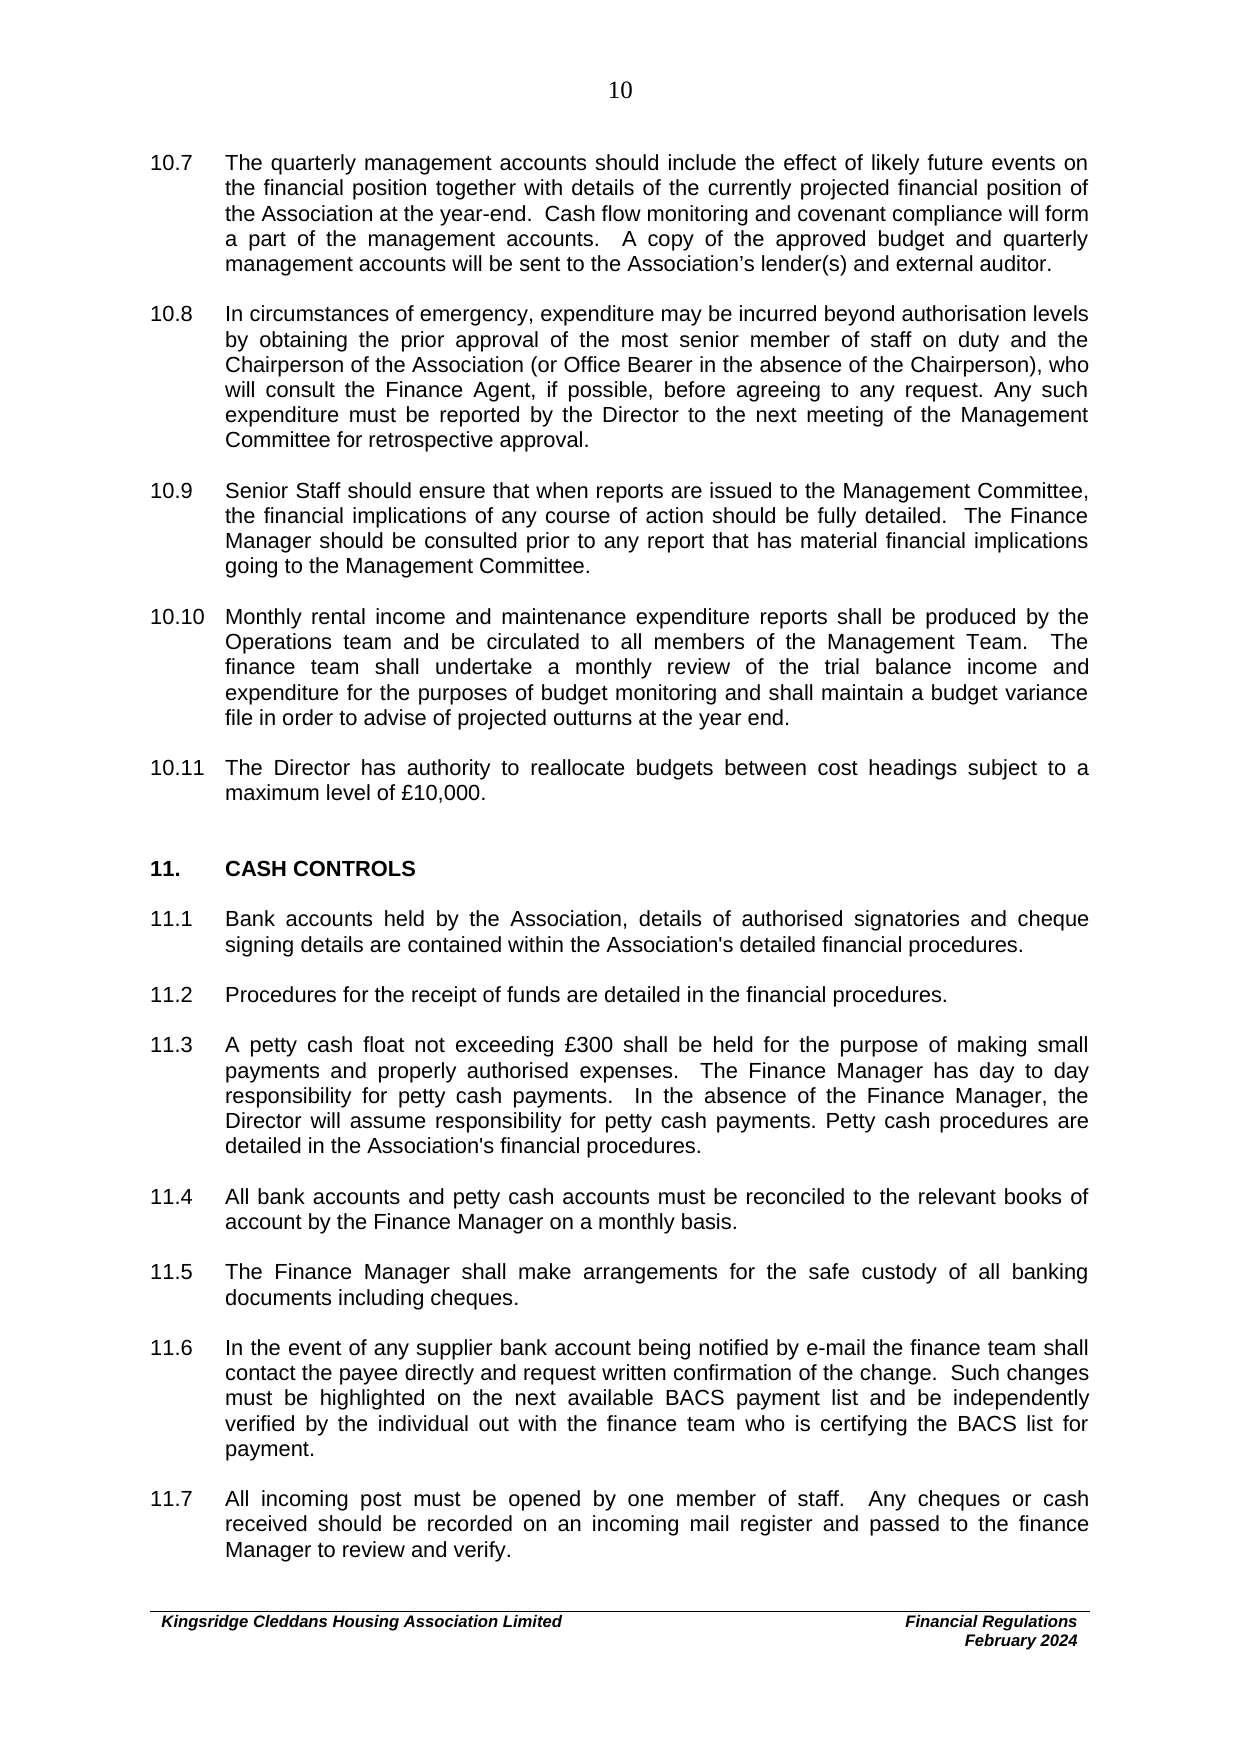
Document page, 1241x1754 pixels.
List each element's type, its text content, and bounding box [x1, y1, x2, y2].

text 10.7 The quarterly management accounts should include the effect of likely future events on the financial position together with details of the currently projected financial position of the Association at the year-end. Cash flow monitoring and covenant compliance will form a part of the management accounts. A copy of the approved budget and quarterly management accounts will be sent to the Association’s lender(s) and external auditor. [150, 150, 1090, 276]
text 11.6 In the event of any supplier bank account being notified by e-mail the finance team shall contact the payee directly and request written confirmation of the change. Such changes must be highlighted on the next available BACS payment list and be independently verified by the individual out with the finance team who is certifying the BACS list for payment. [150, 1335, 1090, 1461]
text 11. CASH CONTROLS [150, 856, 1090, 881]
text 11.5 The Finance Manager shall make arrangements for the safe custody of all banking documents including cheques. [150, 1259, 1090, 1309]
text 10.11 The Director has authority to reallocate budgets between cost headings subject to a maximum level of £10,000. [150, 755, 1090, 805]
text 11.7 All incoming post must be opened by one member of staff. Any cheques or cash received should be recorded on an incoming mail register and passed to the finance Manager to review and verify. [150, 1486, 1090, 1562]
text 11.2 Procedures for the receipt of funds are detailed in the financial procedures. [150, 982, 1090, 1007]
text 11.4 All bank accounts and petty cash accounts must be reconciled to the relevant books of account by the Finance Manager on a monthly basis. [150, 1183, 1090, 1234]
text 11.3 A petty cash float not exceeding £300 shall be held for the purpose of making small payments and properly authorised expenses. The Finance Manager has day to day responsibility for petty cash payments. In the absence of the Finance Manager, the Director will assume responsibility for petty cash payments. Petty cash procedures are detailed in the Association's financial procedures. [150, 1032, 1090, 1158]
text 10.9 Senior Staff should ensure that when reports are issued to the Management Committee, the financial implications of any course of action should be fully detailed. The Finance Manager should be consulted prior to any report that has material financial implications going to the Management Committee. [150, 478, 1090, 578]
text 11.1 Bank accounts held by the Association, details of authorised signatories and cheque signing details are contained within the Association's detailed financial procedures. [150, 906, 1090, 957]
text 10.8 In circumstances of emergency, expenditure may be incurred beyond authorisation levels by obtaining the prior approval of the most senior member of staff on duty and the Chairperson of the Association (or Office Bearer in the absence of the Chairperson), who will consult the Finance Agent, if possible, before agreeing to any request. Any such expenditure must be reported by the Director to the next meeting of the Management Committee for retrospective approval. [150, 301, 1090, 452]
text 10.10 Monthly rental income and maintenance expenditure reports shall be produced by the Operations team and be circulated to all members of the Management Team. The finance team shall undertake a monthly review of the trial balance income and expenditure for the purposes of budget monitoring and shall maintain a budget variance file in order to advise of projected outturns at the year end. [150, 604, 1090, 730]
